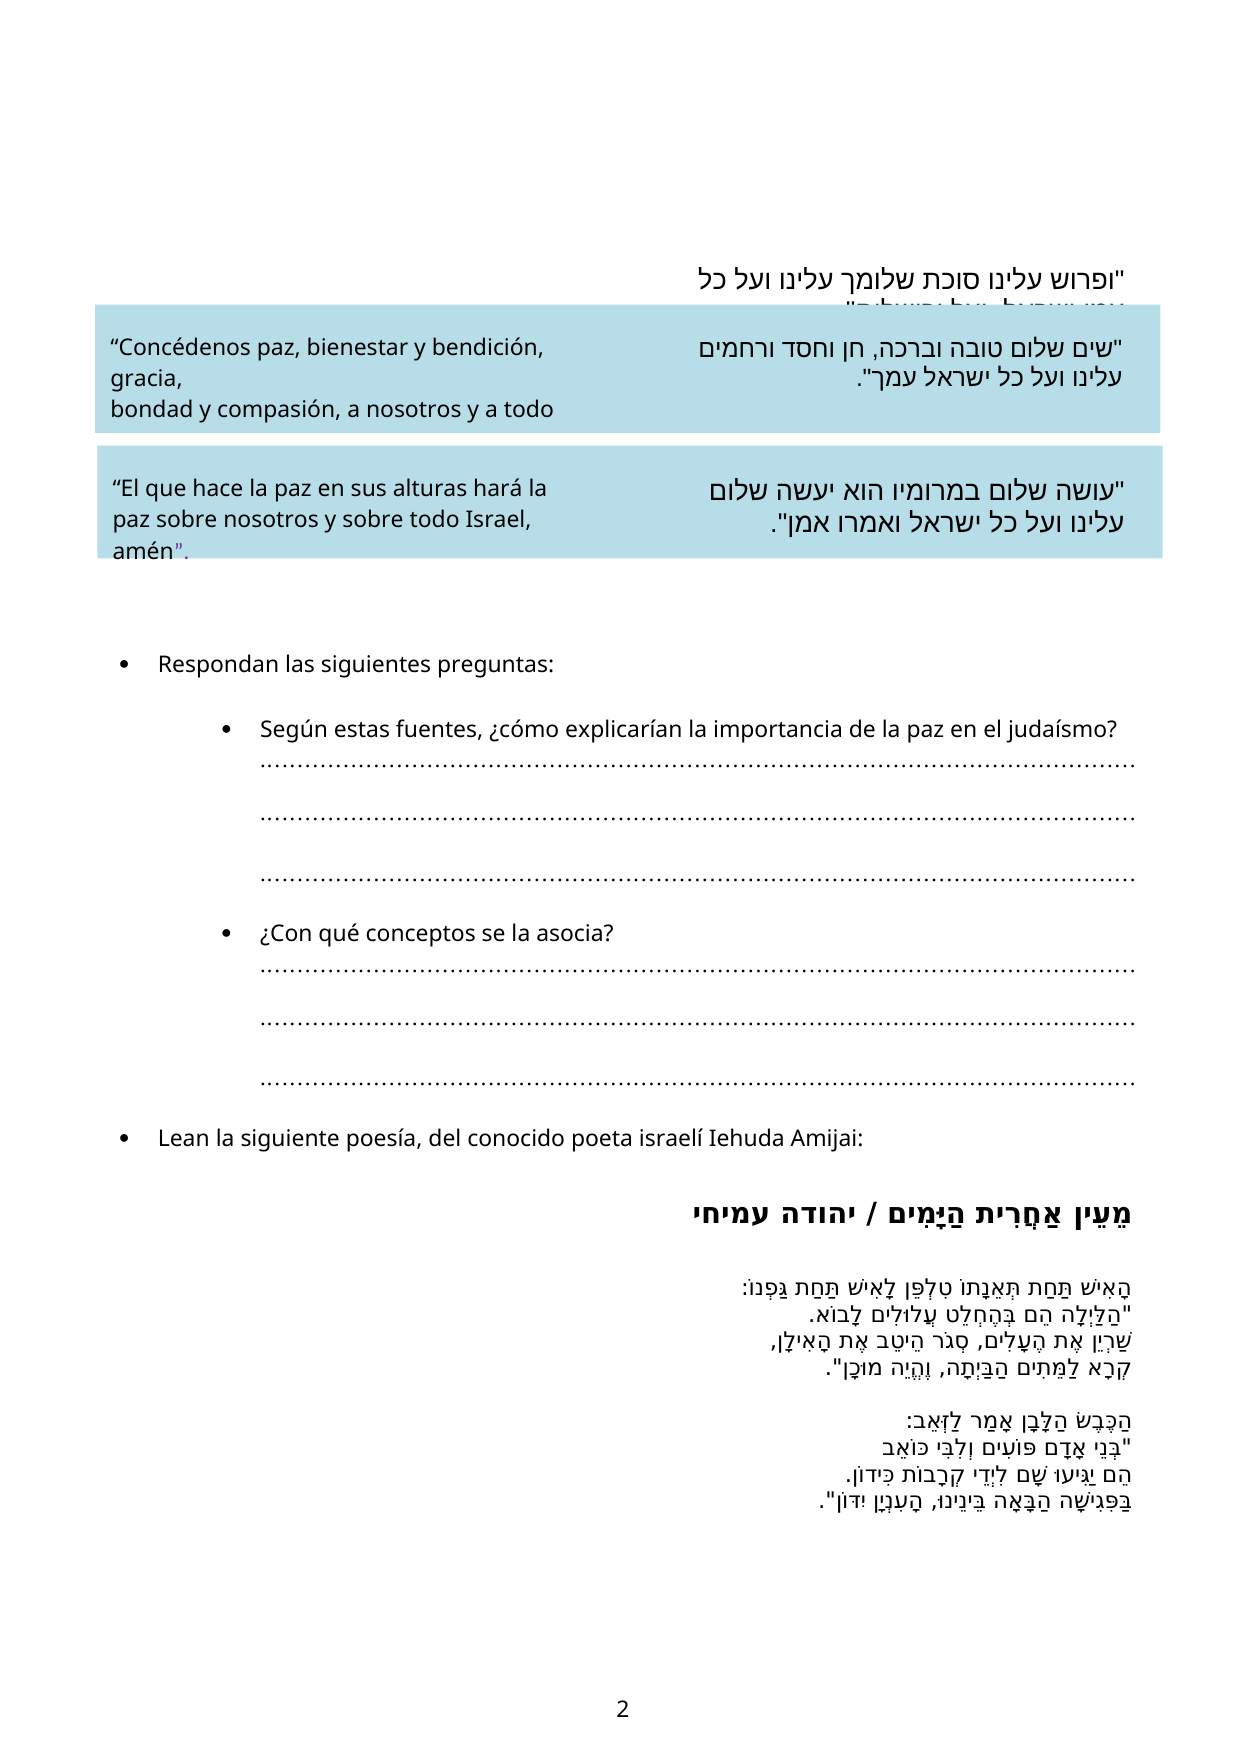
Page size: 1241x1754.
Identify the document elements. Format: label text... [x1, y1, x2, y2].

text .…………………………………………………………………………………………………… [260, 1064, 1152, 1090]
text .…………………………………………………………………………………………………… [260, 951, 1152, 977]
list Según estas fuentes, ¿cómo explicarían la importancia de la paz en el judaísmo? [222, 713, 1157, 744]
list ¿Con qué conceptos se la asocia? [222, 917, 1157, 948]
text .…………………………………………………………………………………………………… [260, 1004, 1152, 1030]
list Lean la siguiente poesía, del conocido poeta israelí Iehuda Amijai: [120, 1122, 1157, 1153]
list Respondan las siguientes preguntas: [120, 648, 1152, 679]
text .…………………………………………………………………………………………………… [260, 799, 1152, 826]
text .…………………………………………………………………………………………………… [260, 746, 1152, 773]
text .…………………………………………………………………………………………………… [260, 859, 1152, 886]
